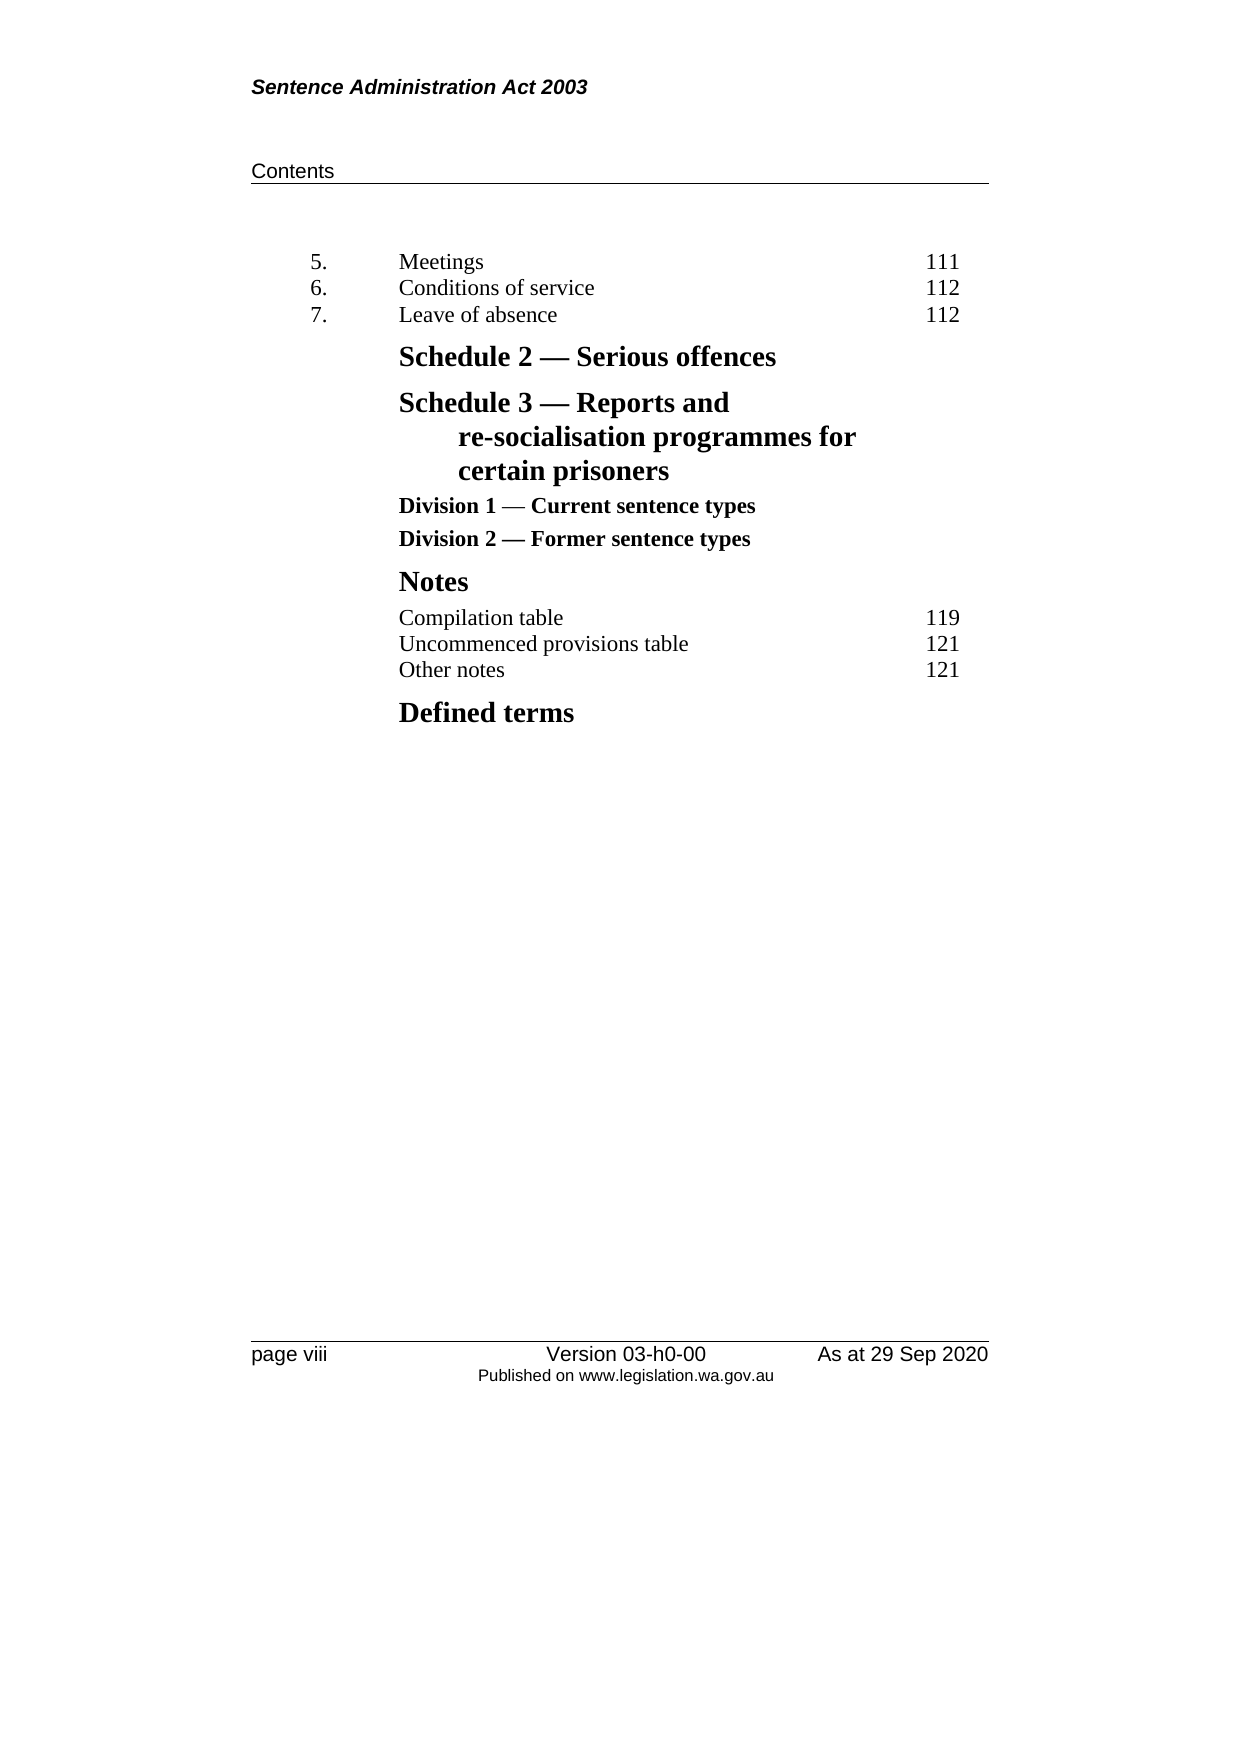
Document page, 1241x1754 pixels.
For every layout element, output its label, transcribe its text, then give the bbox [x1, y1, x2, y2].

text Division 1 — Current sentence types [399, 492, 871, 519]
text Schedule 2 — Serious offences [399, 339, 871, 373]
text Compilation table 119 [310, 604, 871, 630]
text Schedule 3 — Reports and re-socialisation programmes for certain prisoners [399, 386, 871, 486]
text 5. Meetings 111 [310, 248, 871, 274]
text Division 2 — Former sentence types [399, 525, 871, 551]
text Other notes 121 [310, 656, 871, 683]
text Notes [399, 564, 871, 597]
text 6. Conditions of service 112 [310, 274, 871, 301]
text 7. Leave of absence 112 [310, 301, 871, 327]
text Defined terms [399, 695, 871, 729]
text Uncommenced provisions table 121 [310, 630, 871, 656]
